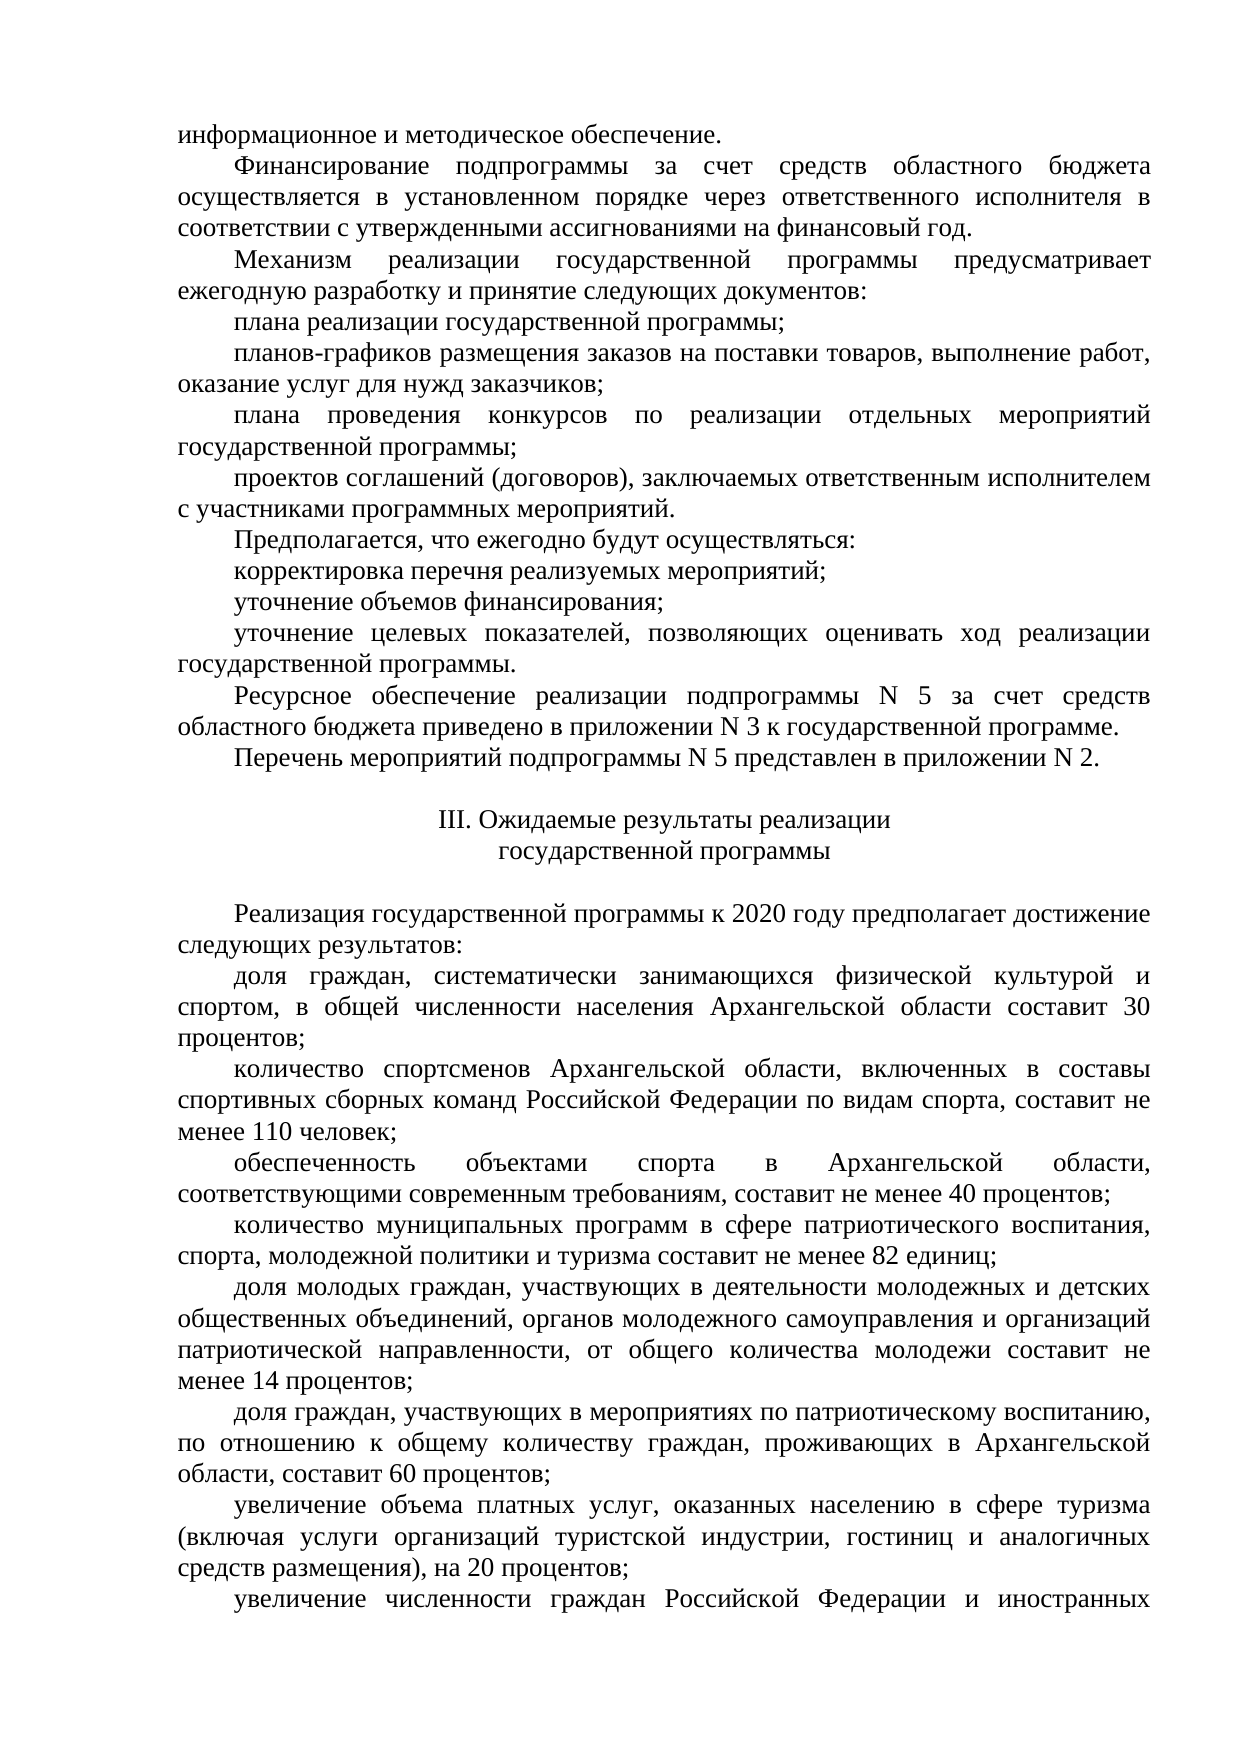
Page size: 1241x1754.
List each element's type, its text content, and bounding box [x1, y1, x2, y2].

text корректировка перечня реализуемых мероприятий; [177, 554, 1152, 585]
text государственной программы [177, 834, 1152, 866]
text доля молодых граждан, участвующих в деятельности молодежных и детских общественных объединений, органов молодежного самоуправления и организаций патриотической направленности, от общего количества молодежи составит не менее 14 процентов; [177, 1271, 1152, 1395]
text количество муниципальных программ в сфере патриотического воспитания, спорта, молодежной политики и туризма составит не менее 82 единиц; [177, 1208, 1152, 1271]
text доля граждан, участвующих в мероприятиях по патриотическому воспитанию, по отношению к общему количеству граждан, проживающих в Архангельской области, составит 60 процентов; [177, 1395, 1152, 1488]
text уточнение объемов финансирования; [177, 585, 1152, 616]
text Перечень мероприятий подпрограммы N 5 представлен в приложении N 2. [177, 741, 1152, 772]
text плана проведения конкурсов по реализации отдельных мероприятий государственной программы; [177, 398, 1152, 461]
text уточнение целевых показателей, позволяющих оценивать ход реализации государственной программы. [177, 616, 1152, 679]
text увеличение объема платных услуг, оказанных населению в сфере туризма (включая услуги организаций туристской индустрии, гостиниц и аналогичных средств размещения), на 20 процентов; [177, 1488, 1152, 1582]
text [177, 1582, 1152, 1613]
text планов-графиков размещения заказов на поставки товаров, выполнение работ, оказание услуг для нужд заказчиков; [177, 336, 1152, 398]
text плана реализации государственной программы; [177, 305, 1152, 336]
text Финансирование подпрограммы за счет средств областного бюджета осуществляется в установленном порядке через ответственного исполнителя в соответствии с утвержденными ассигнованиями на финансовый год. [177, 149, 1152, 243]
text проектов соглашений (договоров), заключаемых ответственным исполнителем с участниками программных мероприятий. [177, 461, 1152, 523]
text Механизм реализации государственной программы предусматривает ежегодную разработку и принятие следующих документов: [177, 243, 1152, 305]
text доля граждан, систематически занимающихся физической культурой и спортом, в общей численности населения Архангельской области составит 30 процентов; [177, 959, 1152, 1052]
text Предполагается, что ежегодно будут осуществляться: [177, 523, 1152, 554]
text количество спортсменов Архангельской области, включенных в составы спортивных сборных команд Российской Федерации по видам спорта, составит не менее 110 человек; [177, 1052, 1152, 1146]
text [177, 118, 1152, 149]
text Ресурсное обеспечение реализации подпрограммы N 5 за счет средств областного бюджета приведено в приложении N 3 к государственной программе. [177, 679, 1152, 741]
text обеспеченность объектами спорта в Архангельской области, соответствующими современным требованиям, составит не менее 40 процентов; [177, 1146, 1152, 1208]
text Реализация государственной программы к 2020 году предполагает достижение следующих результатов: [177, 897, 1152, 959]
text III. Ожидаемые результаты реализации [177, 803, 1152, 834]
